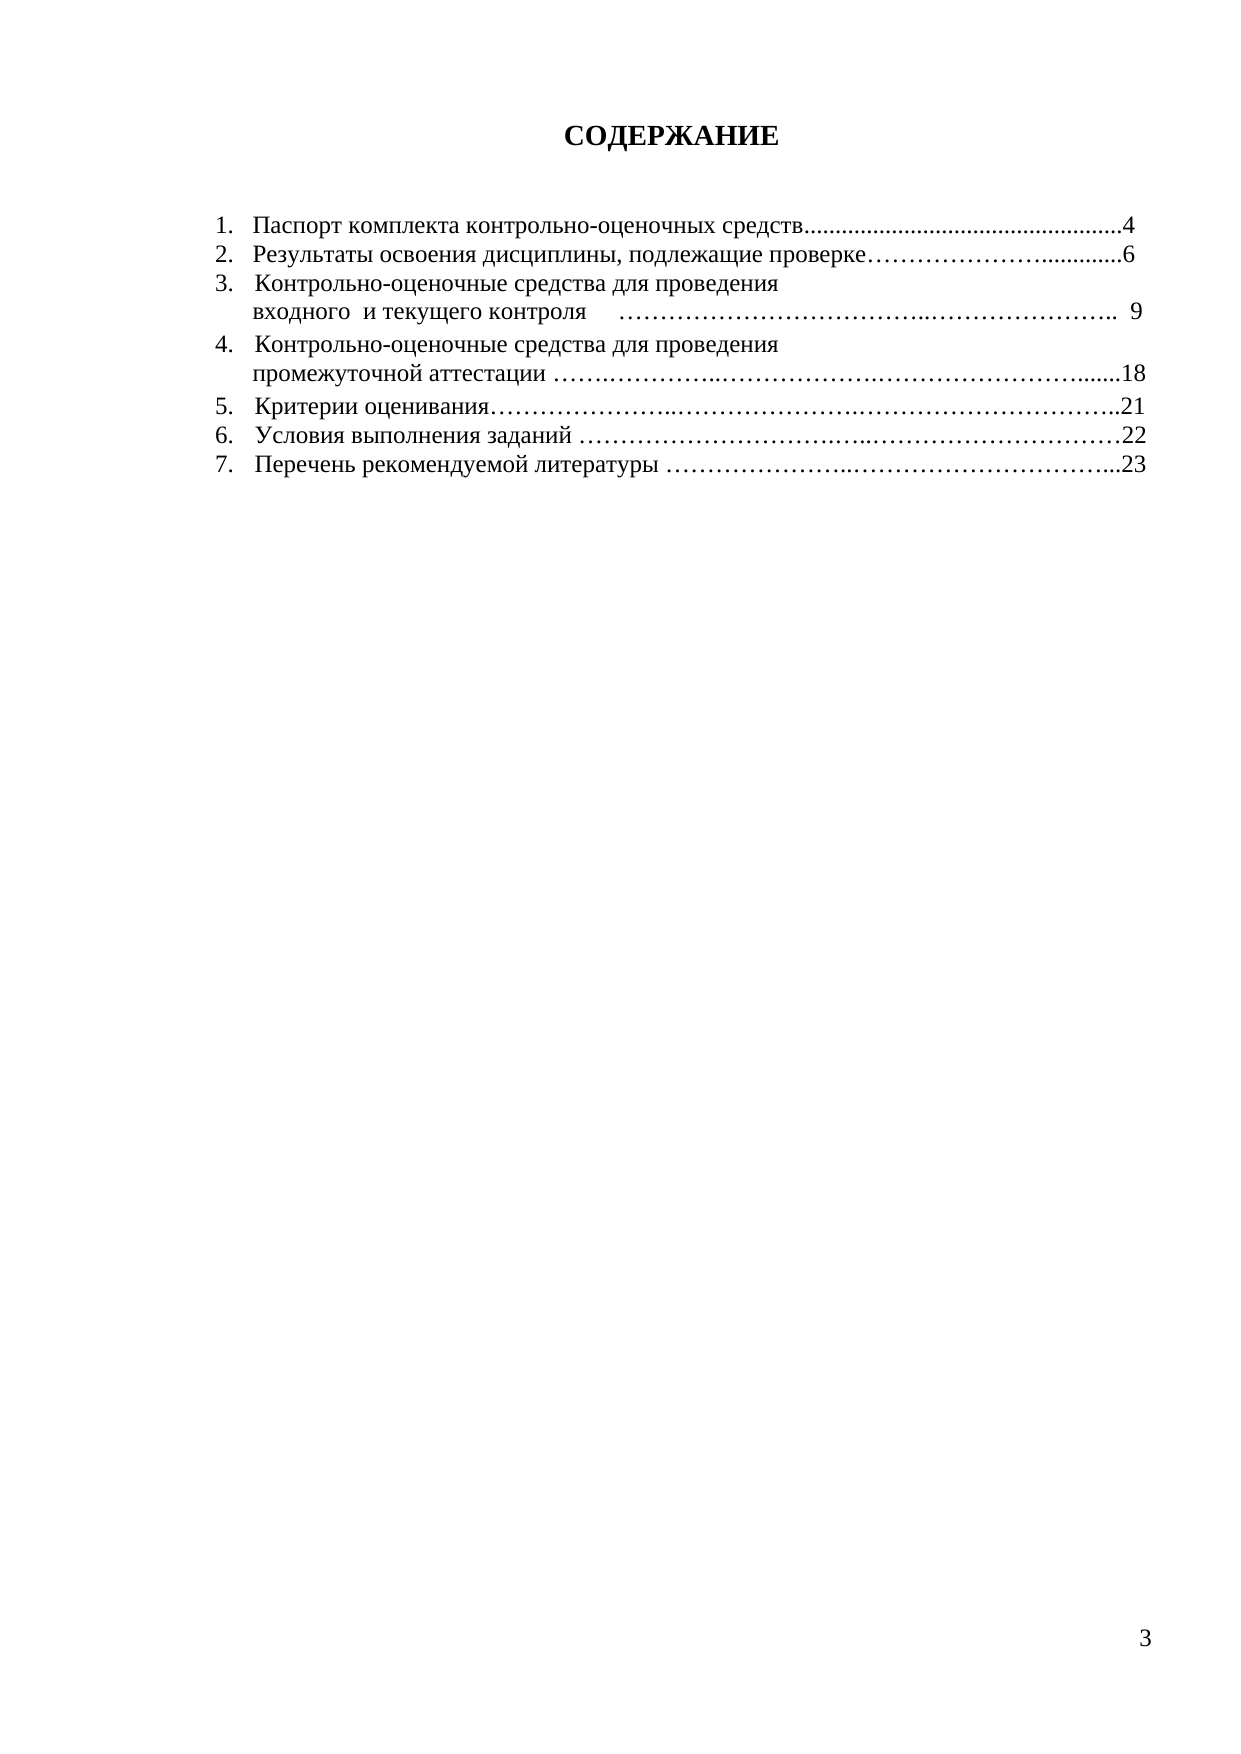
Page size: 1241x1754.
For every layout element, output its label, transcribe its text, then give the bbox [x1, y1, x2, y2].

list Критерии оценивания…………………..………………….…………………………..21 [215, 391, 1152, 420]
text СОДЕРЖАНИЕ [177, 118, 1166, 152]
list Паспорт комплекта контрольно-оценочных средств...................................................4 [215, 210, 1152, 239]
list входного и текущего контроля ………………………………..………………….. 9 [252, 296, 1152, 325]
list Контрольно-оценочные средства для проведения [215, 329, 1152, 358]
list Результаты освоения дисциплины, подлежащие проверке………………….............6 [215, 239, 1152, 268]
list Контрольно-оценочные средства для проведения [215, 268, 1152, 296]
list Условия выполнения заданий ………………………….…..…………………………22 [215, 420, 1152, 449]
list промежуточной аттестации …….…………..……………….…………………….......18 [252, 358, 1152, 387]
list Перечень рекомендуемой литературы …………………..…………………………...23 [215, 449, 1152, 477]
